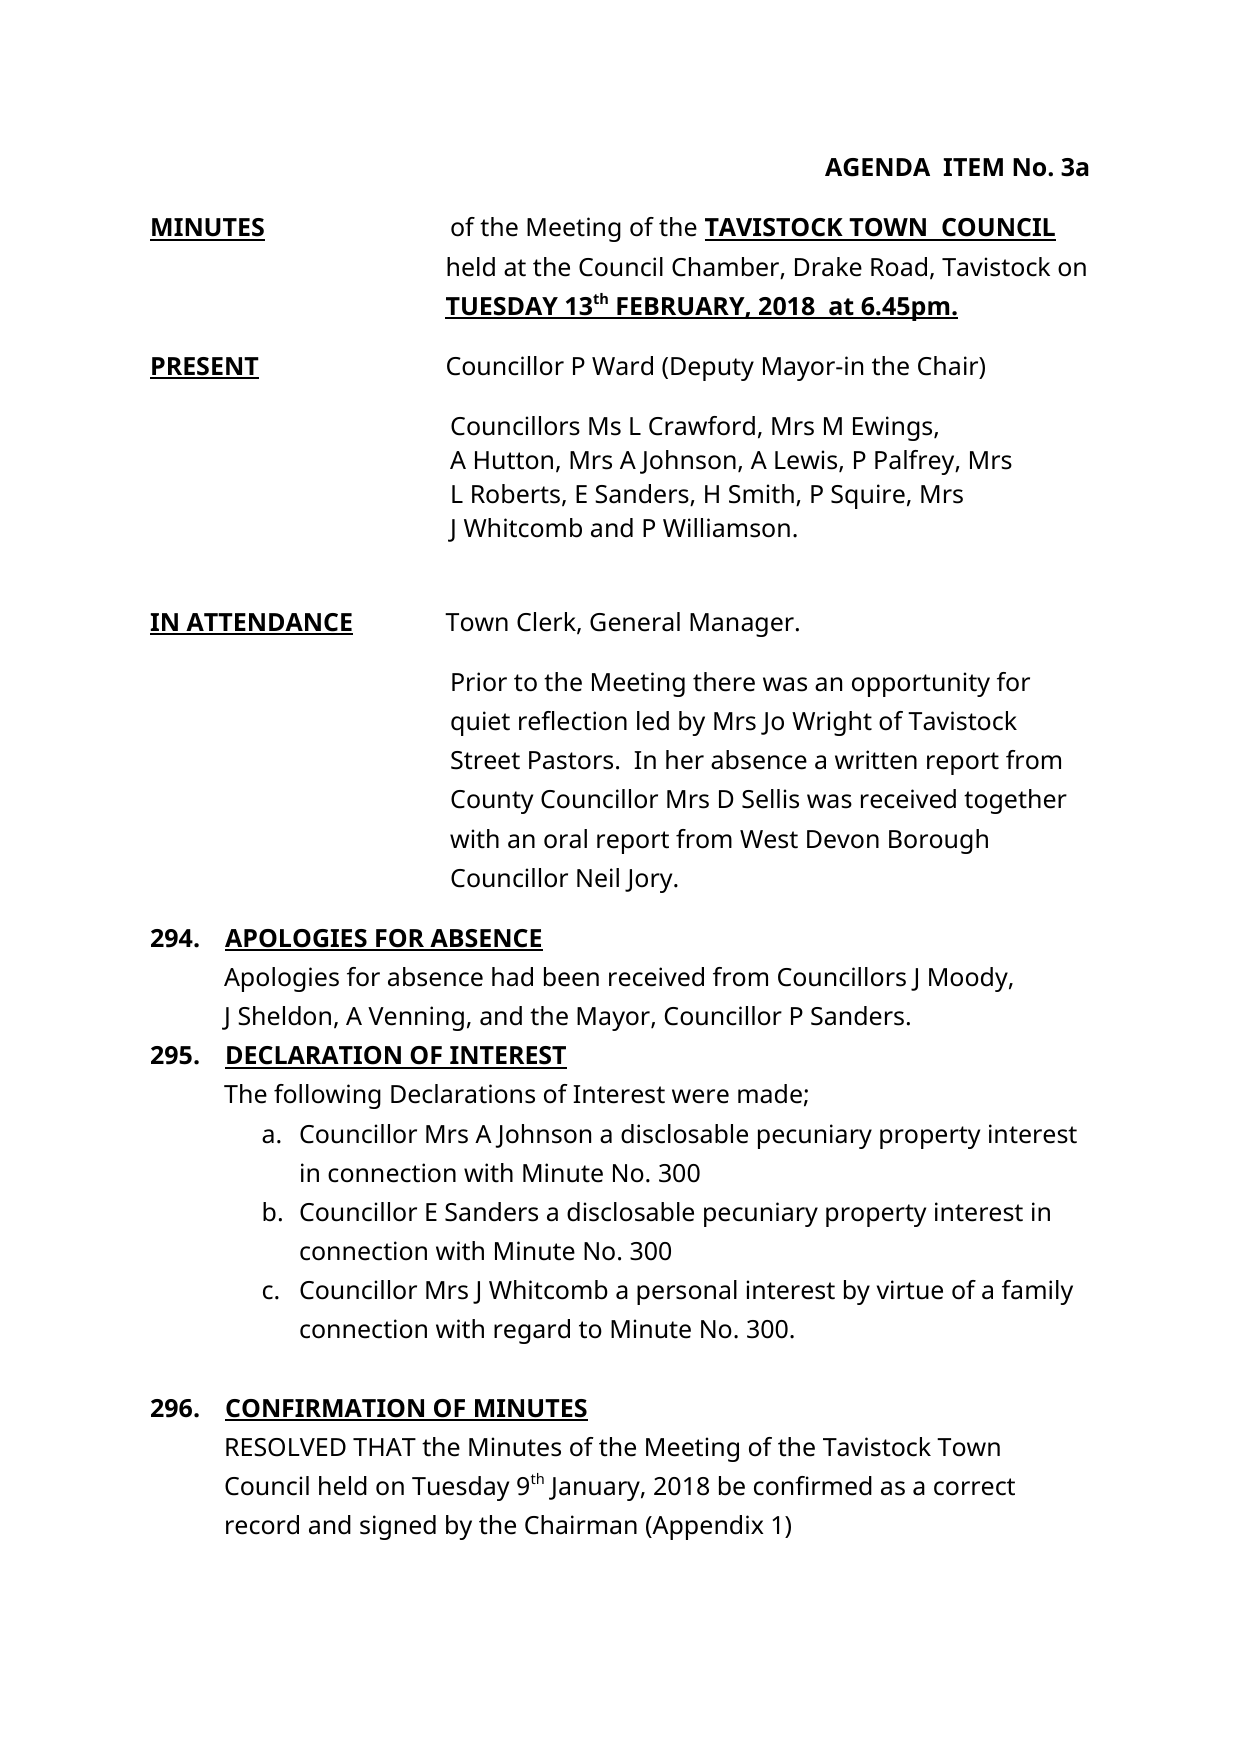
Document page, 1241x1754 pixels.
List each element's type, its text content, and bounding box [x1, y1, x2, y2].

list CONFIRMATION OF MINUTES [150, 1390, 1090, 1424]
list RESOLVED THAT the Minutes of the Meeting of the Tavistock Town Council held on Tuesday 9th January, 2018 be confirmed as a correct record and signed by the Chairman (Appendix 1) [224, 1429, 1090, 1542]
list Councillor E Sanders a disclosable pecuniary property interest in connection with Minute No. 300 [261, 1194, 1090, 1268]
text AGENDA ITEM No. 3a [150, 150, 1090, 184]
text Councillors Ms L Crawford, Mrs M Ewings, [450, 408, 1090, 442]
list Councillor Mrs A Johnson a disclosable pecuniary property interest in connection with Minute No. 300 [261, 1116, 1090, 1189]
list APOLOGIES FOR ABSENCE [150, 920, 1090, 954]
text IN ATTENDANCE Town Clerk, General Manager. [150, 604, 1090, 639]
list The following Declarations of Interest were made; [187, 1077, 1090, 1111]
list Apologies for absence had been received from Councillors J Moody, J Sheldon, A Venning, and the Mayor, Councillor P Sanders. [224, 959, 1090, 1033]
text MINUTES of the Meeting of the TAVISTOCK TOWN COUNCIL held at the Council Chamber, Drake Road, Tavistock on TUESDAY 13th FEBRUARY, 2018 at 6.45pm. [150, 210, 1090, 322]
list DECLARATION OF INTEREST [150, 1038, 1090, 1072]
text PRESENT Councillor P Ward (Deputy Mayor-in the Chair) [150, 348, 1090, 382]
list Councillor Mrs J Whitcomb a personal interest by virtue of a family connection with regard to Minute No. 300. [261, 1273, 1090, 1346]
text Prior to the Meeting there was an opportunity for quiet reflection led by Mrs Jo Wright of Tavistock Street Pastors. In her absence a written report from County Councillor Mrs D Sellis was received together with an oral report from West Devon Borough Councillor Neil Jory. [450, 664, 1090, 894]
text A Hutton, Mrs A Johnson, A Lewis, P Palfrey, Mrs L Roberts, E Sanders, H Smith, P Squire, Mrs J Whitcomb and P Williamson. [450, 442, 1090, 544]
